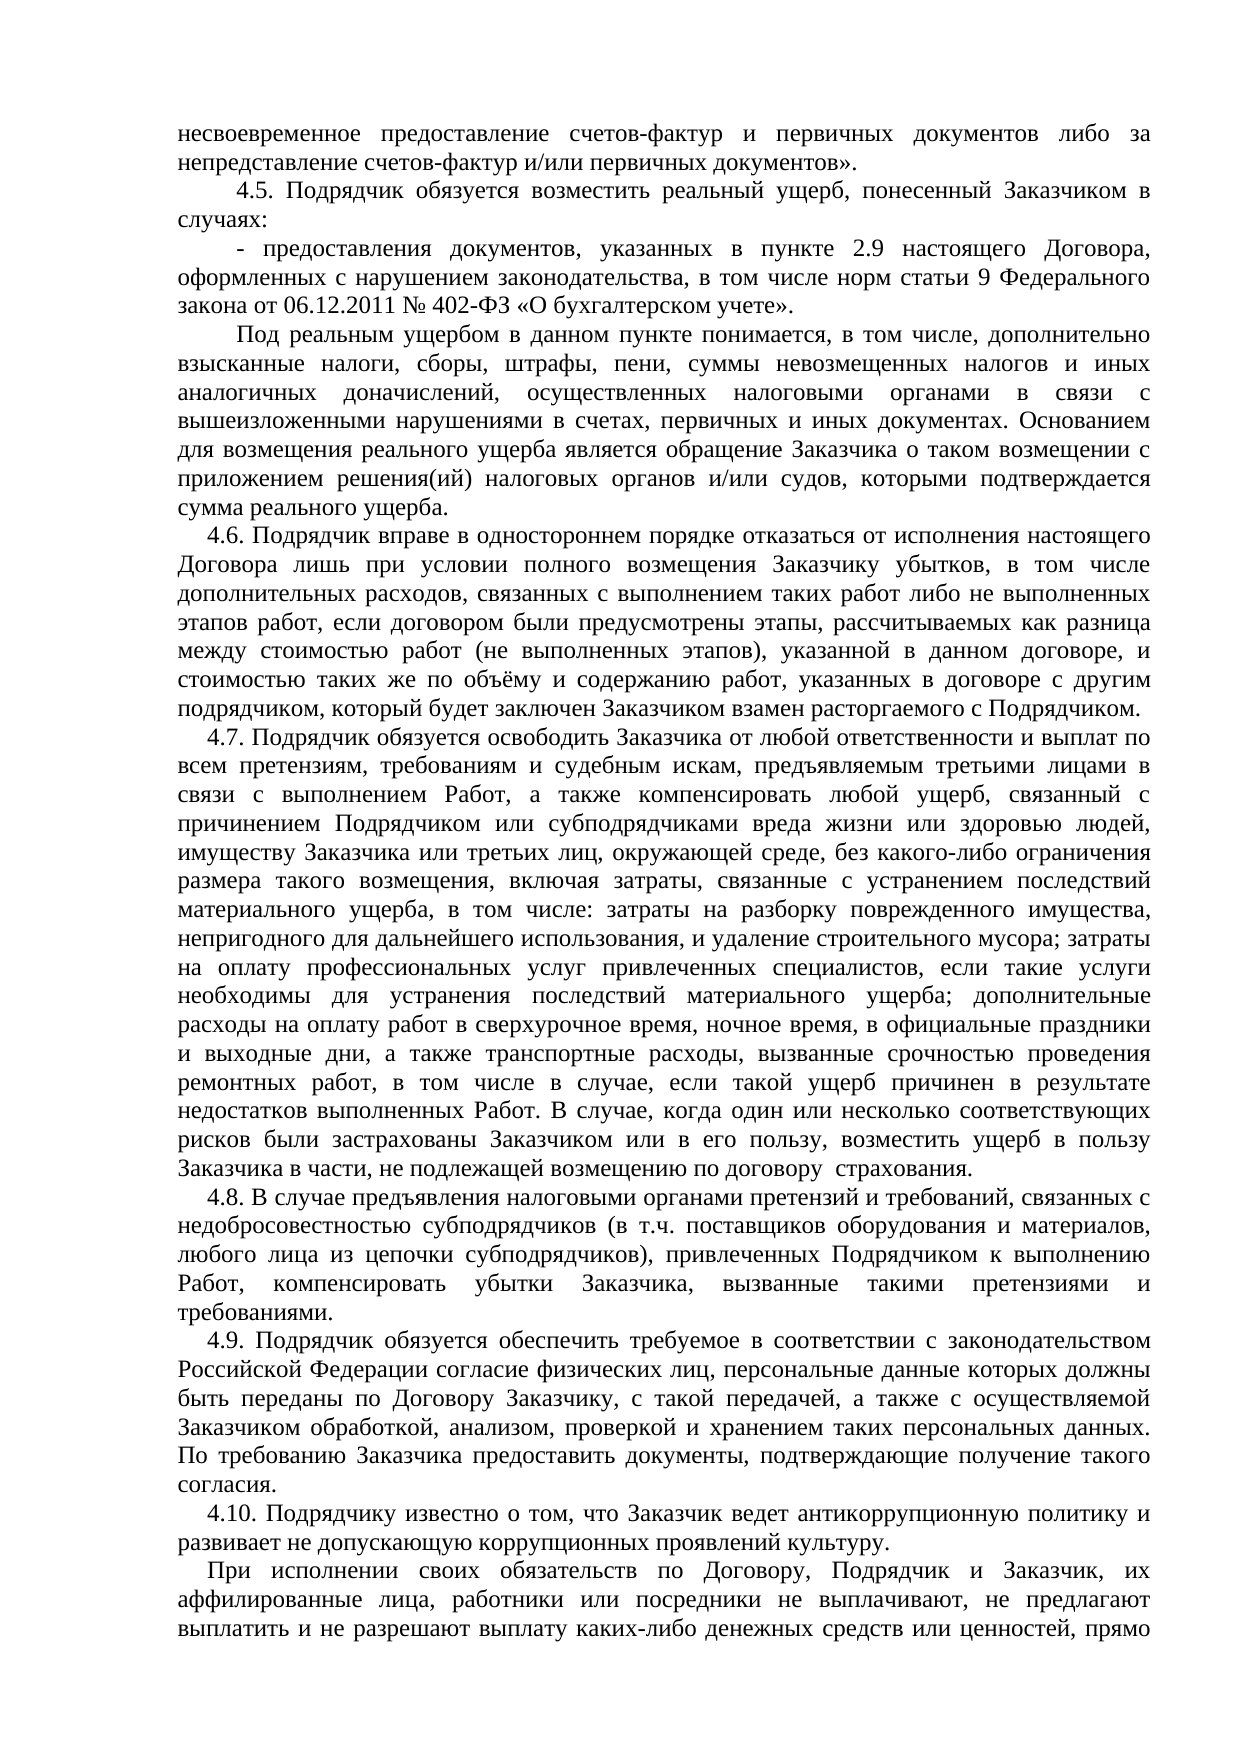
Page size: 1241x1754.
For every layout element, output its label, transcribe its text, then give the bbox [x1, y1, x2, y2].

text 4.10. Подрядчику известно о том, что Заказчик ведет антикоррупционную политику и развивает не допускающую коррупционных проявлений культуру. [177, 1498, 1152, 1556]
text 4.7. Подрядчик обязуется освободить Заказчика от любой ответственности и выплат по всем претензиям, требованиям и судебным искам, предъявляемым третьими лицами в связи с выполнением Работ, а также компенсировать любой ущерб, связанный с причинением Подрядчиком или субподрядчиками вреда жизни или здоровью людей, имуществу Заказчика или третьих лиц, окружающей среде, без какого-либо ограничения размера такого возмещения, включая затраты, связанные с устранением последствий материального ущерба, в том числе: затраты на разборку поврежденного имущества, непригодного для дальнейшего использования, и удаление строительного мусора; затраты на оплату профессиональных услуг привлеченных специалистов, если такие услуги необходимы для устранения последствий материального ущерба; дополнительные расходы на оплату работ в сверхурочное время, ночное время, в официальные праздники и выходные дни, а также транспортные расходы, вызванные срочностью проведения ремонтных работ, в том числе в случае, если такой ущерб причинен в результате недостатков выполненных Работ. В случае, когда один или несколько соответствующих рисков были застрахованы Заказчиком или в его пользу, возместить ущерб в пользу Заказчика в части, не подлежащей возмещению по договору страхования. [177, 722, 1152, 1182]
subtitle - предоставления документов, указанных в пункте 2.9 настоящего Договора, оформленных с нарушением законодательства, в том числе норм статьи 9 Федерального закона от 06.12.2011 № 402-ФЗ «О бухгалтерском учете». [177, 233, 1152, 319]
text 4.6. Подрядчик вправе в одностороннем порядке отказаться от исполнения настоящего Договора лишь при условии полного возмещения Заказчику убытков, в том числе дополнительных расходов, связанных с выполнением таких работ либо не выполненных этапов работ, если договором были предусмотрены этапы, рассчитываемых как разница между стоимостью работ (не выполненных этапов), указанной в данном договоре, и стоимостью таких же по объёму и содержанию работ, указанных в договоре с другим подрядчиком, который будет заключен Заказчиком взамен расторгаемого с Подрядчиком. [177, 521, 1152, 722]
subtitle 4.5. Подрядчик обязуется возместить реальный ущерб, понесенный Заказчиком в случаях: [177, 176, 1152, 233]
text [177, 1556, 1152, 1642]
text 4.8. В случае предъявления налоговыми органами претензий и требований, связанных с недобросовестностью субподрядчиков (в т.ч. поставщиков оборудования и материалов, любого лица из цепочки субподрядчиков), привлеченных Подрядчиком к выполнению Работ, компенсировать убытки Заказчика, вызванные такими претензиями и требованиями. [177, 1182, 1152, 1326]
subtitle Под реальным ущербом в данном пункте понимается, в том числе, дополнительно взысканные налоги, сборы, штрафы, пени, суммы невозмещенных налогов и иных аналогичных доначислений, осуществленных налоговыми органами в связи с вышеизложенными нарушениями в счетах, первичных и иных документах. Основанием для возмещения реального ущерба является обращение Заказчика о таком возмещении с приложением решения(ий) налоговых органов и/или судов, которыми подтверждается сумма реального ущерба. [177, 319, 1152, 521]
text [177, 118, 1152, 176]
text 4.9. Подрядчик обязуется обеспечить требуемое в соответствии с законодательством Российской Федерации согласие физических лиц, персональные данные которых должны быть переданы по Договору Заказчику, с такой передачей, а также с осуществляемой Заказчиком обработкой, анализом, проверкой и хранением таких персональных данных. По требованию Заказчика предоставить документы, подтверждающие получение такого согласия. [177, 1326, 1152, 1498]
